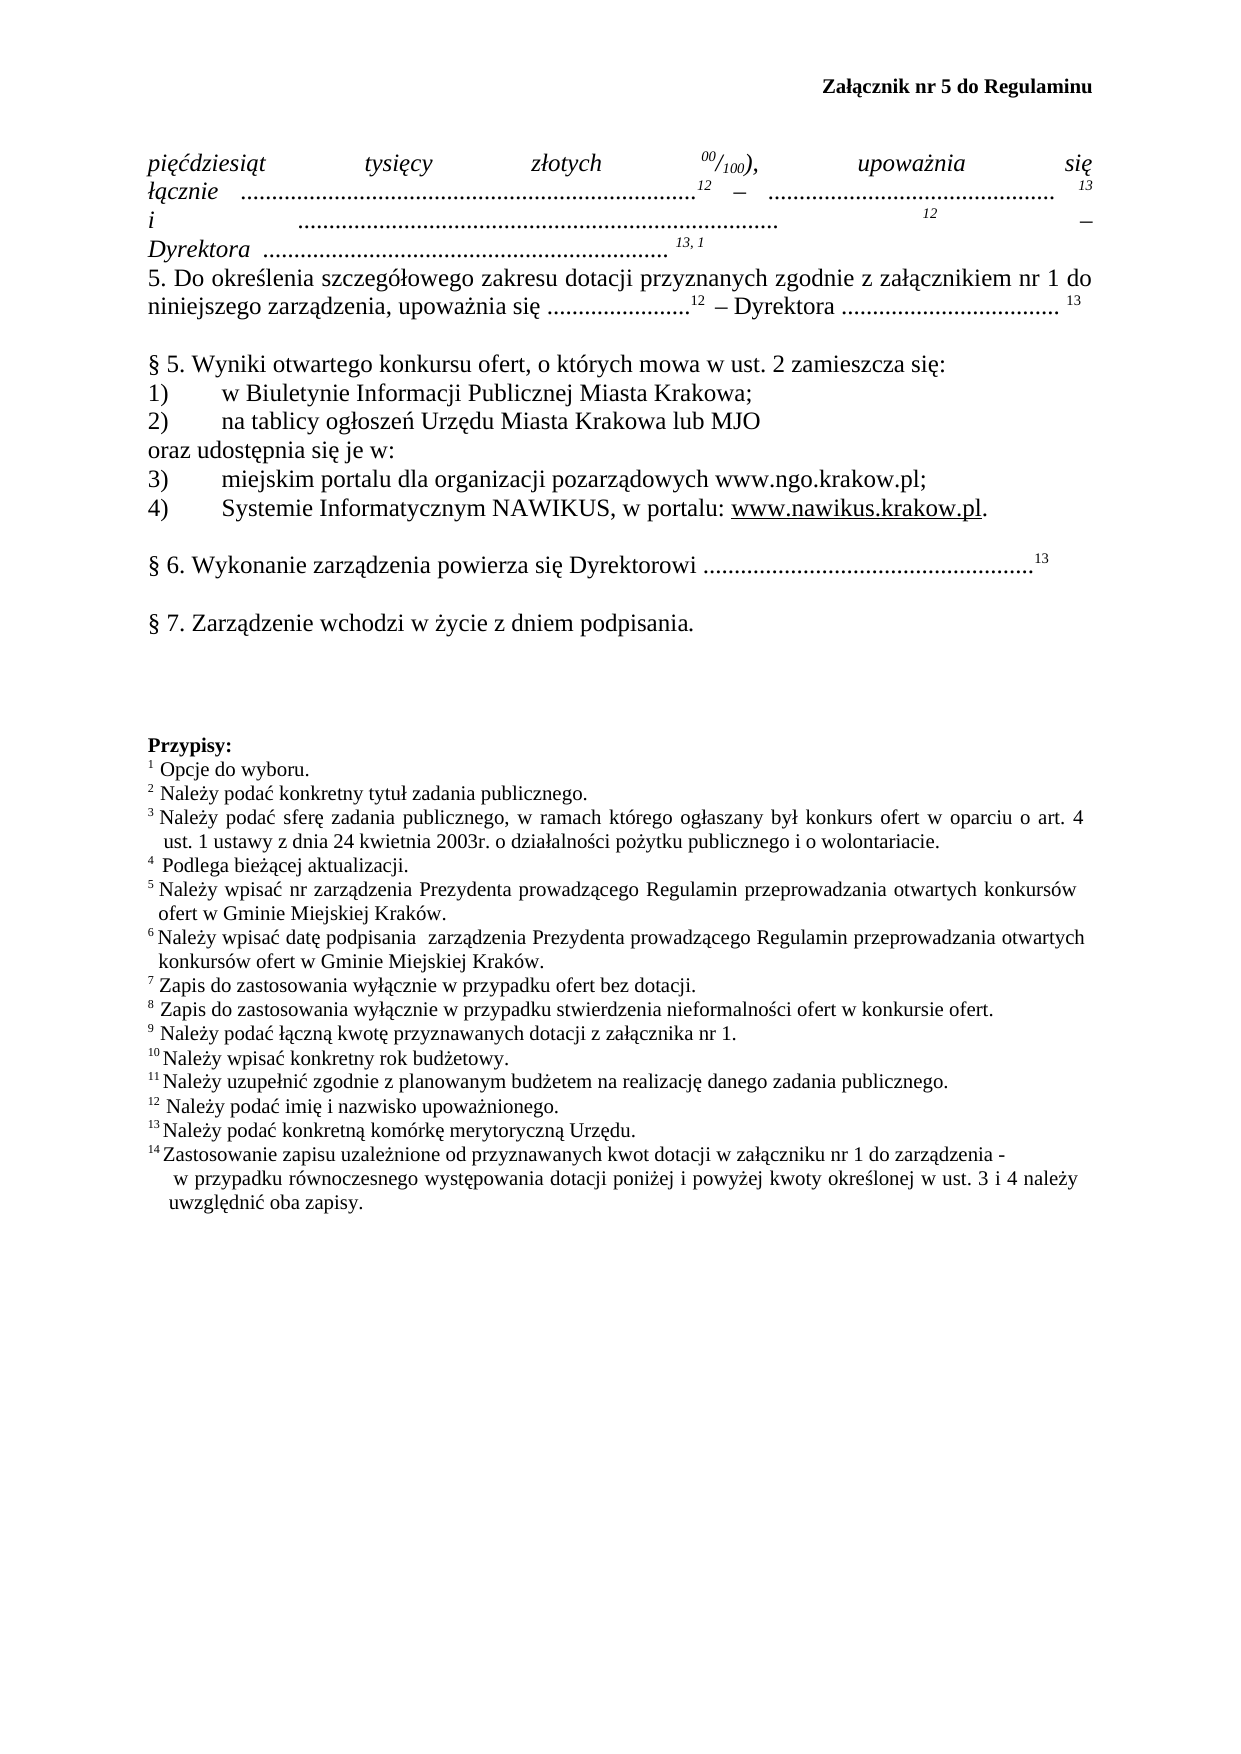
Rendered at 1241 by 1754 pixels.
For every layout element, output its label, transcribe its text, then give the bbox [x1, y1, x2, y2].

text 12 Należy podać imię i nazwisko upoważnionego. [148, 1093, 1093, 1118]
text 4 Podlega bieżącej aktualizacji. [148, 853, 1093, 877]
text 9 Należy podać łączną kwotę przyznawanych dotacji z załącznika nr 1. [148, 1021, 1093, 1045]
text w przypadku równoczesnego występowania dotacji poniżej i powyżej kwoty określonej w ust. 3 i 4 należy uwzględnić oba zapisy. [148, 1166, 1093, 1214]
text 3) miejskim portalu dla organizacji pozarządowych www.ngo.krakow.pl; [148, 464, 1093, 493]
text § 7. Zarządzenie wchodzi w życie z dniem podpisania. [148, 608, 1093, 636]
text 4) Systemie Informatycznym NAWIKUS, w portalu: www.nawikus.krakow.pl. [148, 493, 1093, 521]
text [148, 148, 1093, 263]
text Przypisy: [148, 733, 1093, 757]
text 5 Należy wpisać nr zarządzenia Prezydenta prowadzącego Regulamin przeprowadzania otwartych konkursów ofert w Gminie Miejskiej Kraków. [148, 877, 1093, 925]
text 1 Opcje do wyboru. [148, 757, 1093, 781]
text 6 Należy wpisać datę podpisania zarządzenia Prezydenta prowadzącego Regulamin przeprowadzania otwartych konkursów ofert w Gminie Miejskiej Kraków. [148, 925, 1093, 973]
text 5. Do określenia szczegółowego zakresu dotacji przyznanych zgodnie z załącznikiem nr 1 do niniejszego zarządzenia, upoważnia się .......................12 – Dyrektora ................................... 13 [148, 263, 1093, 320]
text 8 Zapis do zastosowania wyłącznie w przypadku stwierdzenia nieformalności ofert w konkursie ofert. [148, 997, 1093, 1021]
text 2) na tablicy ogłoszeń Urzędu Miasta Krakowa lub MJO [148, 406, 1093, 435]
text 7 Zapis do zastosowania wyłącznie w przypadku ofert bez dotacji. [148, 973, 1093, 997]
text § 6. Wykonanie zarządzenia powierza się Dyrektorowi .....................................................13 [148, 550, 1093, 579]
text 11 Należy uzupełnić zgodnie z planowanym budżetem na realizację danego zadania publicznego. [148, 1069, 1093, 1093]
text 2 Należy podać konkretny tytuł zadania publicznego. [148, 781, 1093, 805]
text 10 Należy wpisać konkretny rok budżetowy. [148, 1045, 1093, 1069]
text § 5. Wyniki otwartego konkursu ofert, o których mowa w ust. 2 zamieszcza się: [148, 349, 1093, 378]
text 3 Należy podać sferę zadania publicznego, w ramach którego ogłaszany był konkurs ofert w oparciu o art. 4 ust. 1 ustawy z dnia 24 kwietnia 2003r. o działalności pożytku publicznego i o wolontariacie. [148, 805, 1093, 853]
text oraz udostępnia się je w: [148, 435, 1093, 464]
text 1) w Biuletynie Informacji Publicznej Miasta Krakowa; [148, 378, 1093, 406]
text 13 Należy podać konkretną komórkę merytoryczną Urzędu. [148, 1118, 1093, 1142]
text 14 Zastosowanie zapisu uzależnione od przyznawanych kwot dotacji w załączniku nr 1 do zarządzenia - [148, 1142, 1093, 1166]
